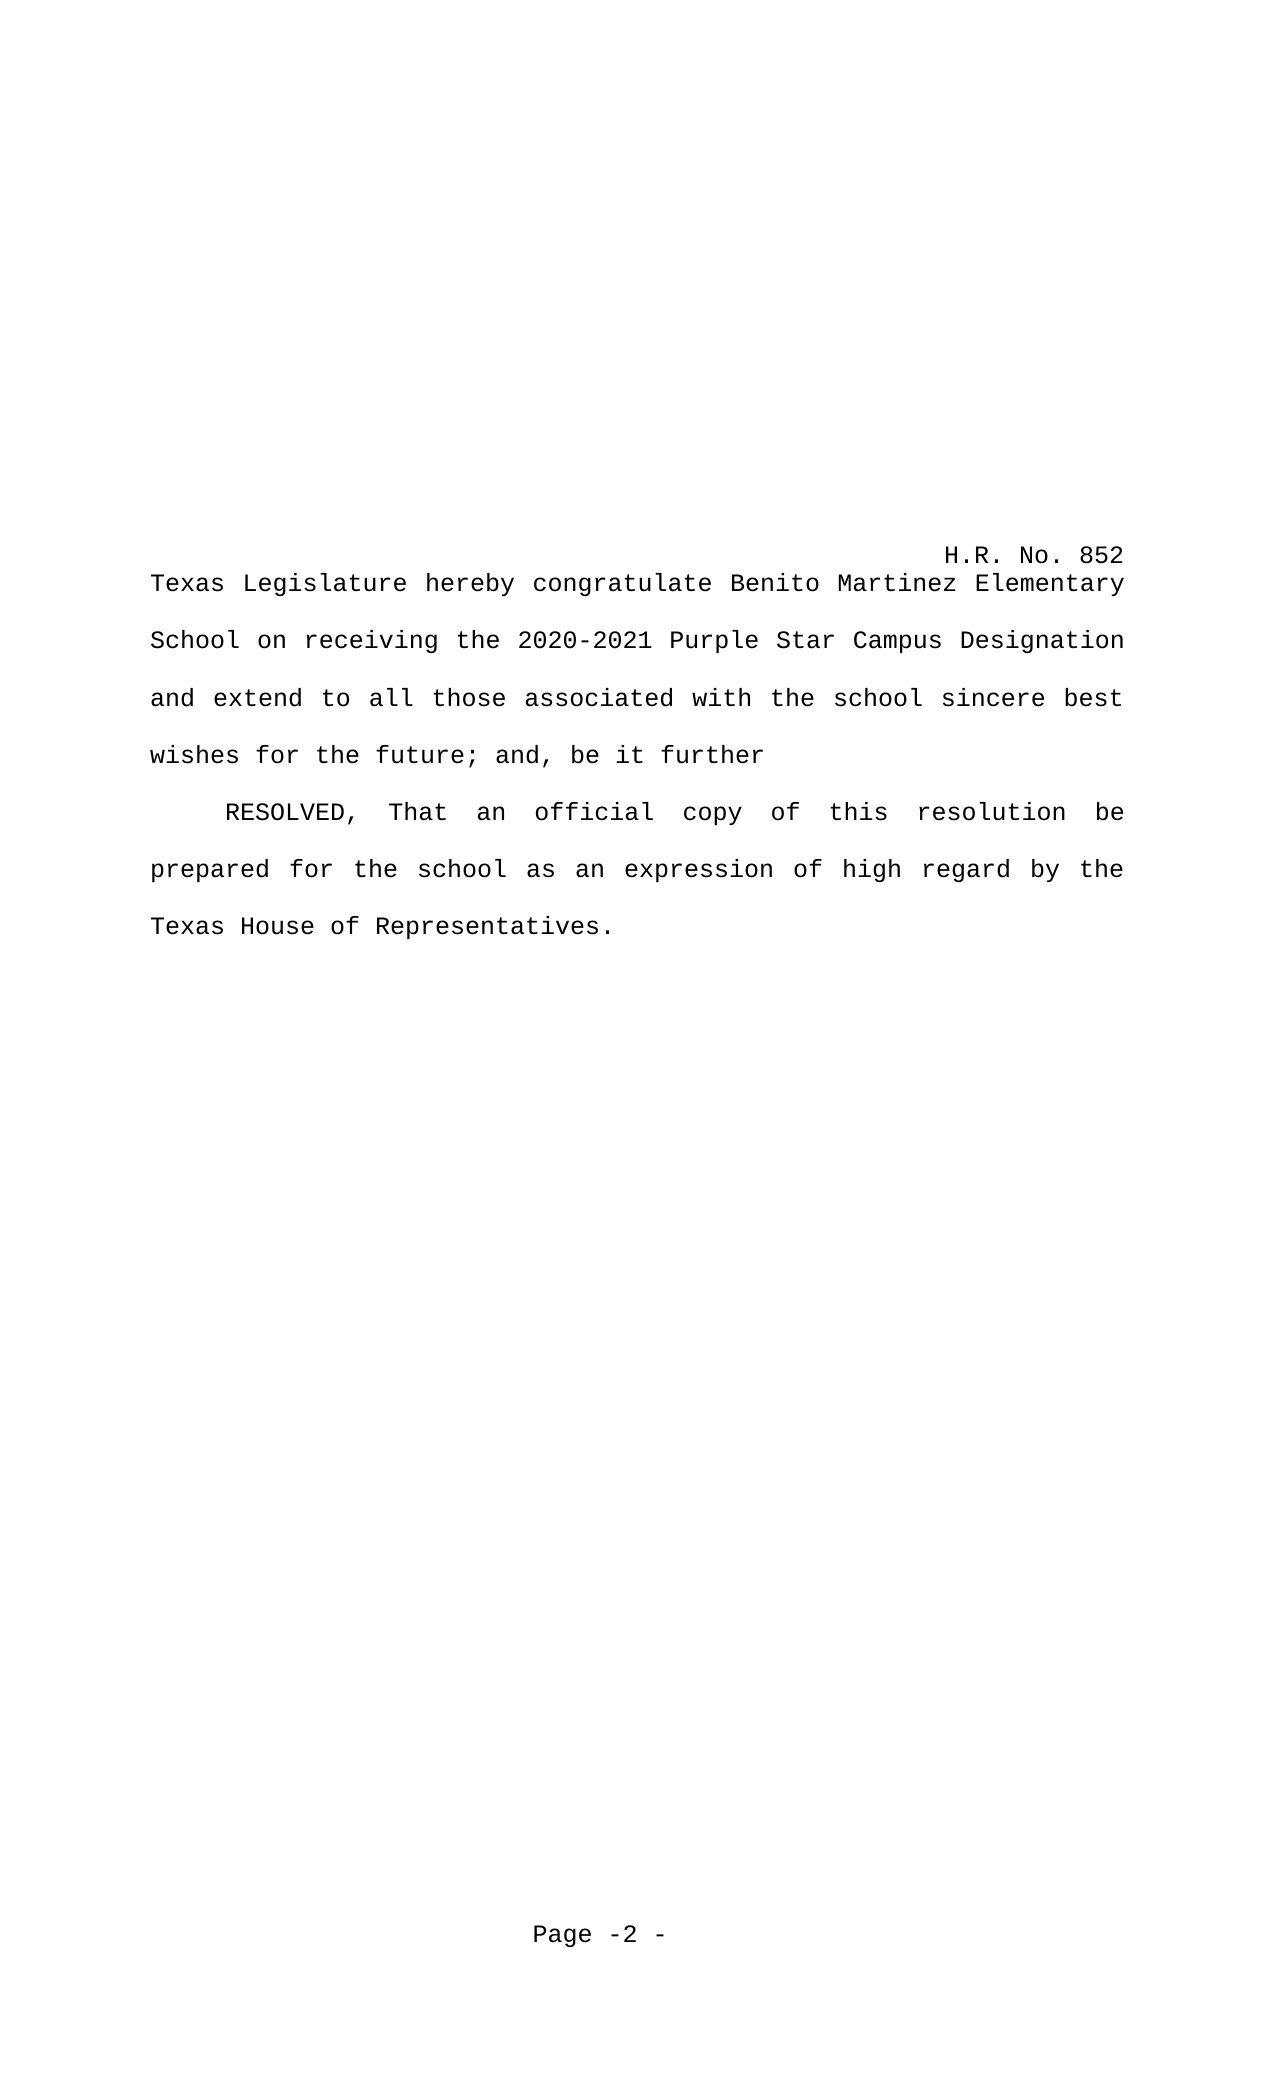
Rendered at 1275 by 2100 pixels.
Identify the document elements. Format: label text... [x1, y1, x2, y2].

text RESOLVED, That an official copy of this resolution be prepared for the school as an expression of high regard by the Texas House of Representatives. [150, 799, 1125, 942]
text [150, 571, 1125, 771]
